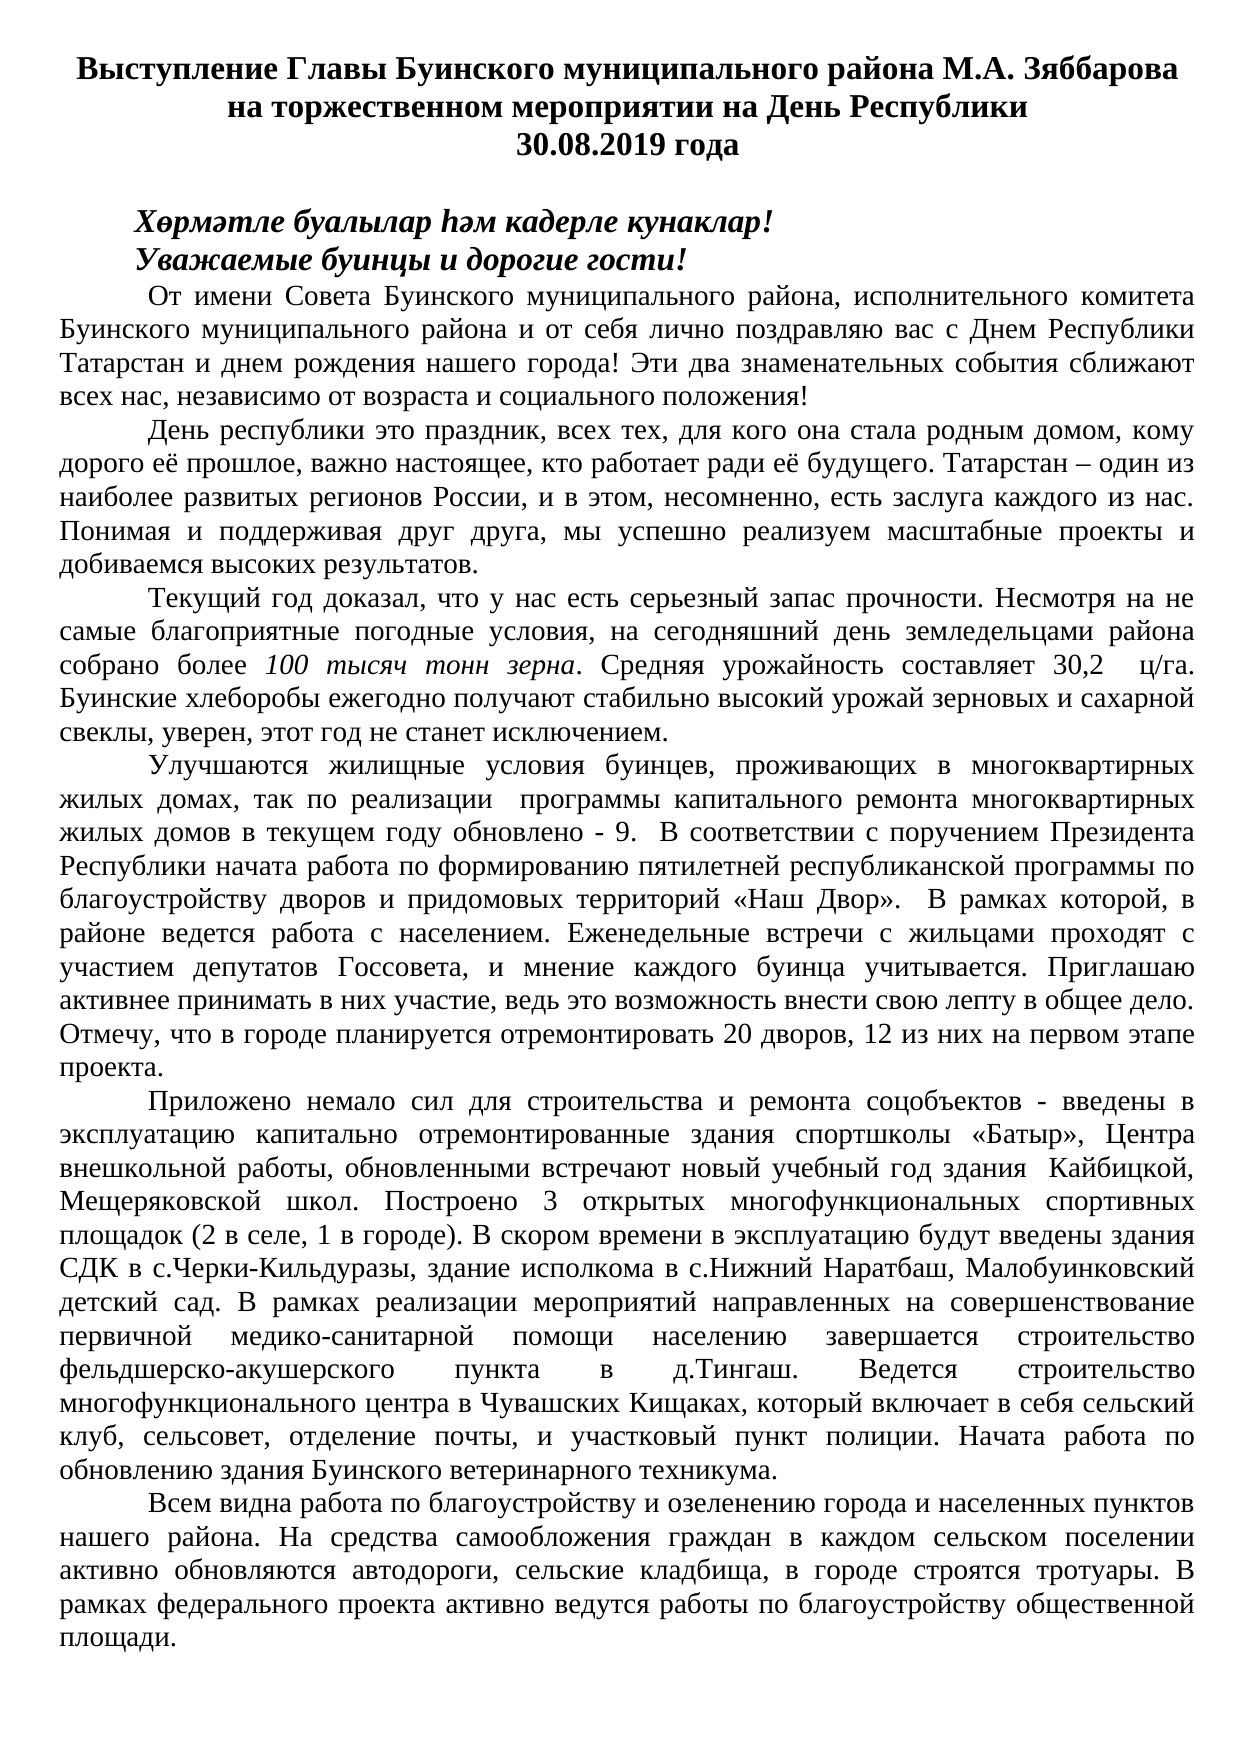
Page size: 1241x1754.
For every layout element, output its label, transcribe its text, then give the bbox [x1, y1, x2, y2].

text Приложено немало сил для строительства и ремонта соцобъектов - введены в эксплуатацию капитально отремонтированные здания спортшколы «Батыр», Центра внешкольной работы, обновленными встречают новый учебный год здания Кайбицкой, Мещеряковской школ. Построено 3 открытых многофункциональных спортивных площадок (2 в селе, 1 в городе). В скором времени в эксплуатацию будут введены здания СДК в с.Черки-Кильдуразы, здание исполкома в с.Нижний Наратбаш, Малобуинковский детский сад. В рамках реализации мероприятий направленных на совершенствование первичной медико-санитарной помощи населению завершается строительство фельдшерско-акушерского пункта в д.Тингаш. Ведется строительство многофункционального центра в Чувашских Кищаках, который включает в себя сельский клуб, сельсовет, отделение почты, и участковый пункт полиции. Начата работа по обновлению здания Буинского ветеринарного техникума. [59, 1083, 1196, 1485]
text 30.08.2019 года [59, 124, 1196, 163]
text Улучшаются жилищные условия буинцев, проживающих в многоквартирных жилых домах, так по реализации программы капитального ремонта многоквартирных жилых домов в текущем году обновлено - 9. В соответствии с поручением Президента Республики начата работа по формированию пятилетней республиканской программы по благоустройству дворов и придомовых территорий «Наш Двор». В рамках которой, в районе ведется работа с населением. Еженедельные встречи с жильцами проходят с участием депутатов Госсовета, и мнение каждого буинца учитывается. Приглашаю активнее принимать в них участие, ведь это возможность внести свою лепту в общее дело. Отмечу, что в городе планируется отремонтировать 20 дворов, 12 из них на первом этапе проекта. [59, 747, 1196, 1083]
title Выступление Главы Буинского муниципального района М.А. Зяббарова на торжественном мероприятии на День Республики [59, 48, 1196, 124]
text День республики это праздник, всех тех, для кого она стала родным домом, кому дорого её прошлое, важно настоящее, кто работает ради её будущего. Татарстан – один из наиболее развитых регионов России, и в этом, несомненно, есть заслуга каждого из нас. Понимая и поддерживая друг друга, мы успешно реализуем масштабные проекты и добиваемся высоких результатов. [59, 412, 1196, 580]
text Текущий год доказал, что у нас есть серьезный запас прочности. Несмотря на не самые благоприятные погодные условия, на сегодняшний день земледельцами района собрано более 100 тысяч тонн зерна. Средняя урожайность составляет 30,2 ц/га. Буинские хлеборобы ежегодно получают стабильно высокий урожай зерновых и сахарной свеклы, уверен, этот год не станет исключением. [59, 580, 1196, 747]
text Хөрмәтле буалылар һәм кадерле кунаклар! [59, 201, 1196, 239]
text Уважаемые буинцы и дорогие гости! [59, 239, 1196, 278]
text От имени Совета Буинского муниципального района, исполнительного комитета Буинского муниципального района и от себя лично поздравляю вас с Днем Республики Татарстан и днем рождения нашего города! Эти два знаменательных события сближают всех нас, независимо от возраста и социального положения! [59, 278, 1196, 412]
text Всем видна работа по благоустройству и озеленению города и населенных пунктов нашего района. На средства самообложения граждан в каждом сельском поселении активно обновляются автодороги, сельские кладбища, в городе строятся тротуары. В рамках федерального проекта активно ведутся работы по благоустройству общественной площади. [59, 1485, 1196, 1653]
